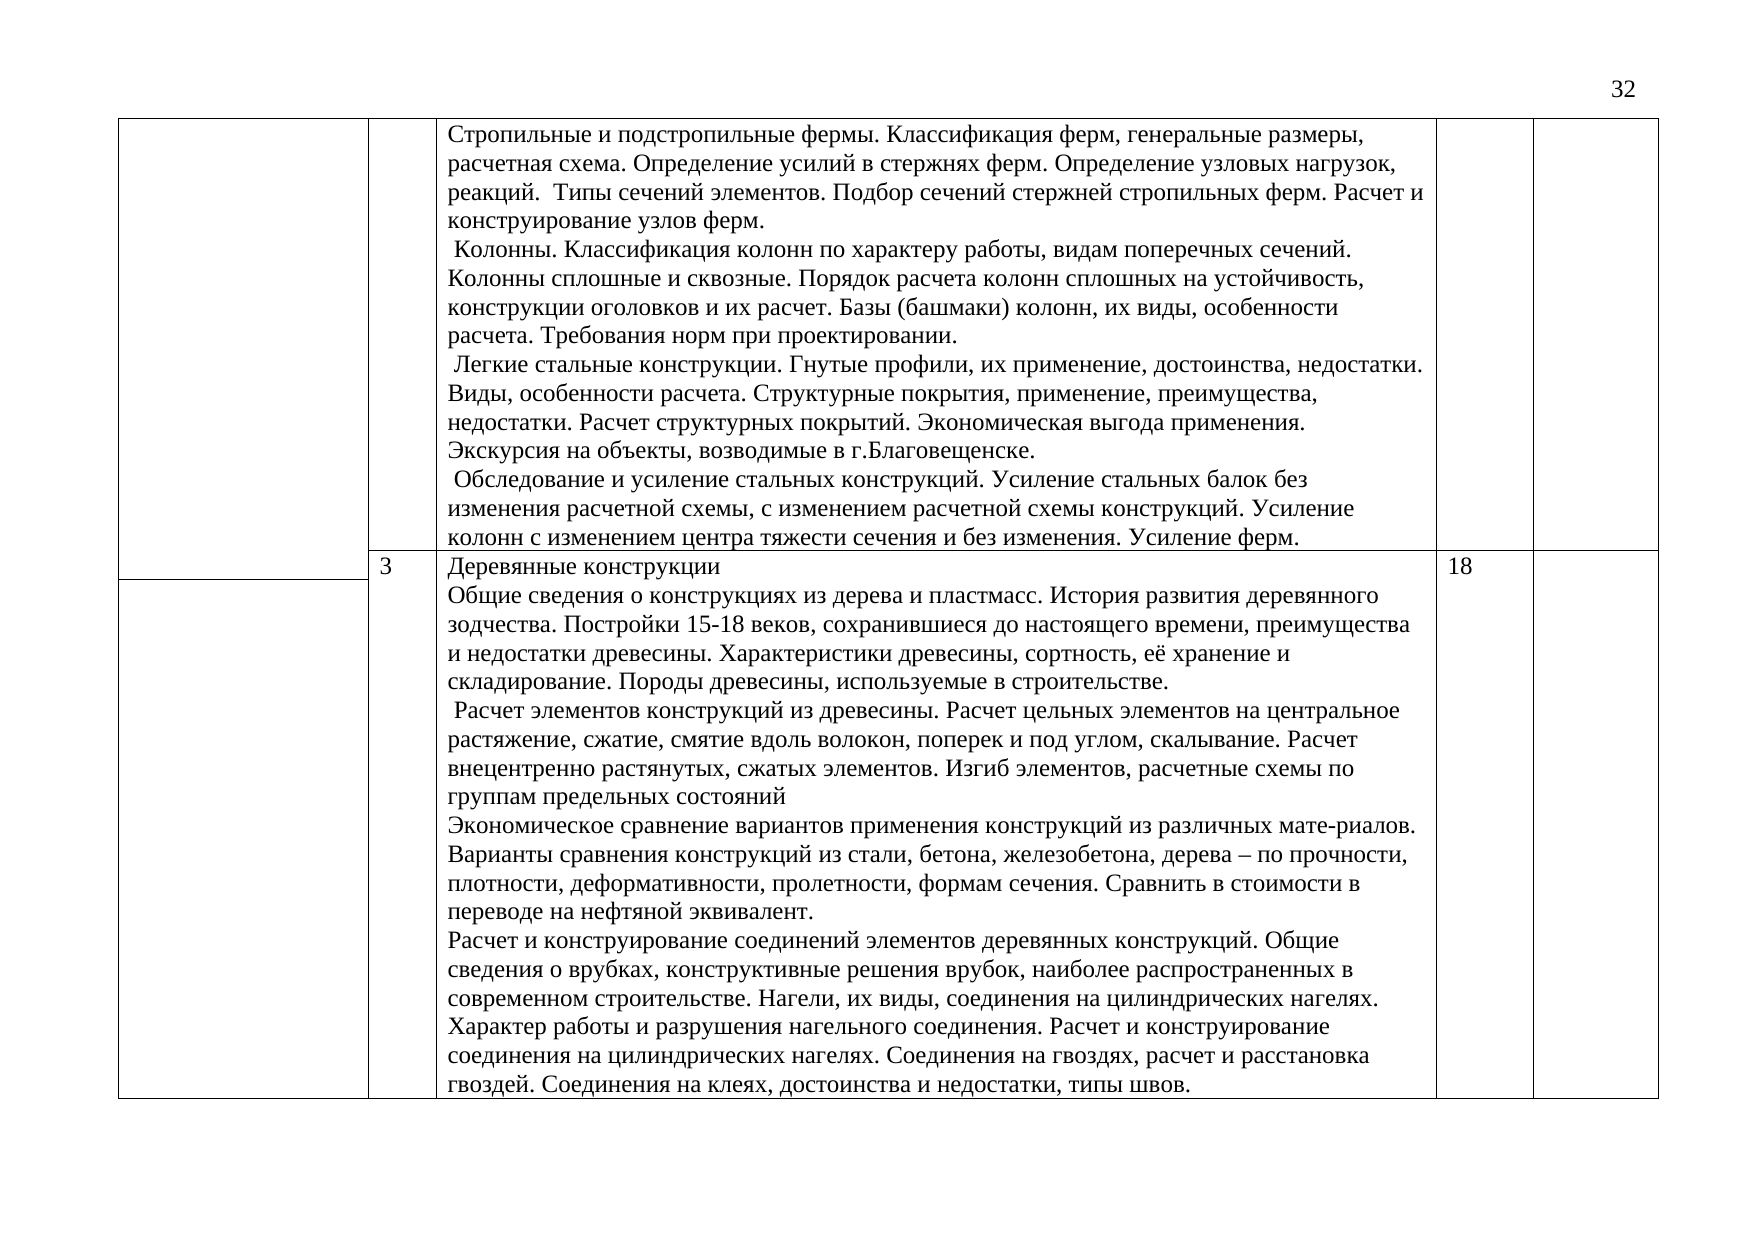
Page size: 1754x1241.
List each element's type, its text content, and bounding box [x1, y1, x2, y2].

table_cell [1534, 551, 1658, 1098]
table_cell 18 [1437, 551, 1533, 1098]
table_cell Деревянные конструкции Общие сведения о конструкциях из дерева и пластмасс. История развития деревянного зодчества. Постройки 15-18 веков, сохранившиеся до настоящего времени, преимущества и недостатки древесины. Характеристики древесины, сортность, её хранение и складирование. Породы древесины, используемые в строительстве. Расчет элементов конструкций из древесины. Расчет цельных элементов на центральное растяжение, сжатие, смятие вдоль волокон, поперек и под углом, скалывание. Расчет внецентренно растянутых, сжатых элементов. Изгиб элементов, расчетные схемы по группам предельных состояний Экономическое сравнение вариантов применения конструкций из различных мате-риалов. Варианты сравнения конструкций из стали, бетона, железобетона, дерева – по прочности, плотности, деформативности, пролетности, формам сечения. Сравнить в стоимости в переводе на нефтяной эквивалент. Расчет и конструирование соединений элементов деревянных конструкций. Общие сведения о врубках, конструктивные решения врубок, наиболее распространенных в современном строительстве. Нагели, их виды, соединения на цилиндрических нагелях. Характер работы и разрушения нагельного соединения. Расчет и конструирование соединения на цилиндрических нагелях. Соединения на гвоздях, расчет и расстановка гвоздей. Соединения на клеях, достоинства и недостатки, типы швов. Плоские сплошные и сквозные балочные конструкции. Балки, их виды, расчет по прочности и деформациям. Стропильные конструкции, состав, расчет. Виды обрешеток, настилы, их расчет. Прогоны однопролетные, многопролетные, неразрезные, особенности расчета. Фермы, треугольные металлодеревянные, многоугольные. Конструирование узлов, определение усилий в стержнях ферм, расчет ферм. Арки, особенности конструирования и расчеты. Обследование и усиление деревянных конструкций. Порядок обследования конструкций. Усиление балок с применением искусственных протезов, усиление стоек. [437, 551, 1436, 1098]
table_cell 3 [369, 551, 436, 1098]
table_cell [119, 580, 368, 1098]
table_cell [119, 119, 368, 579]
